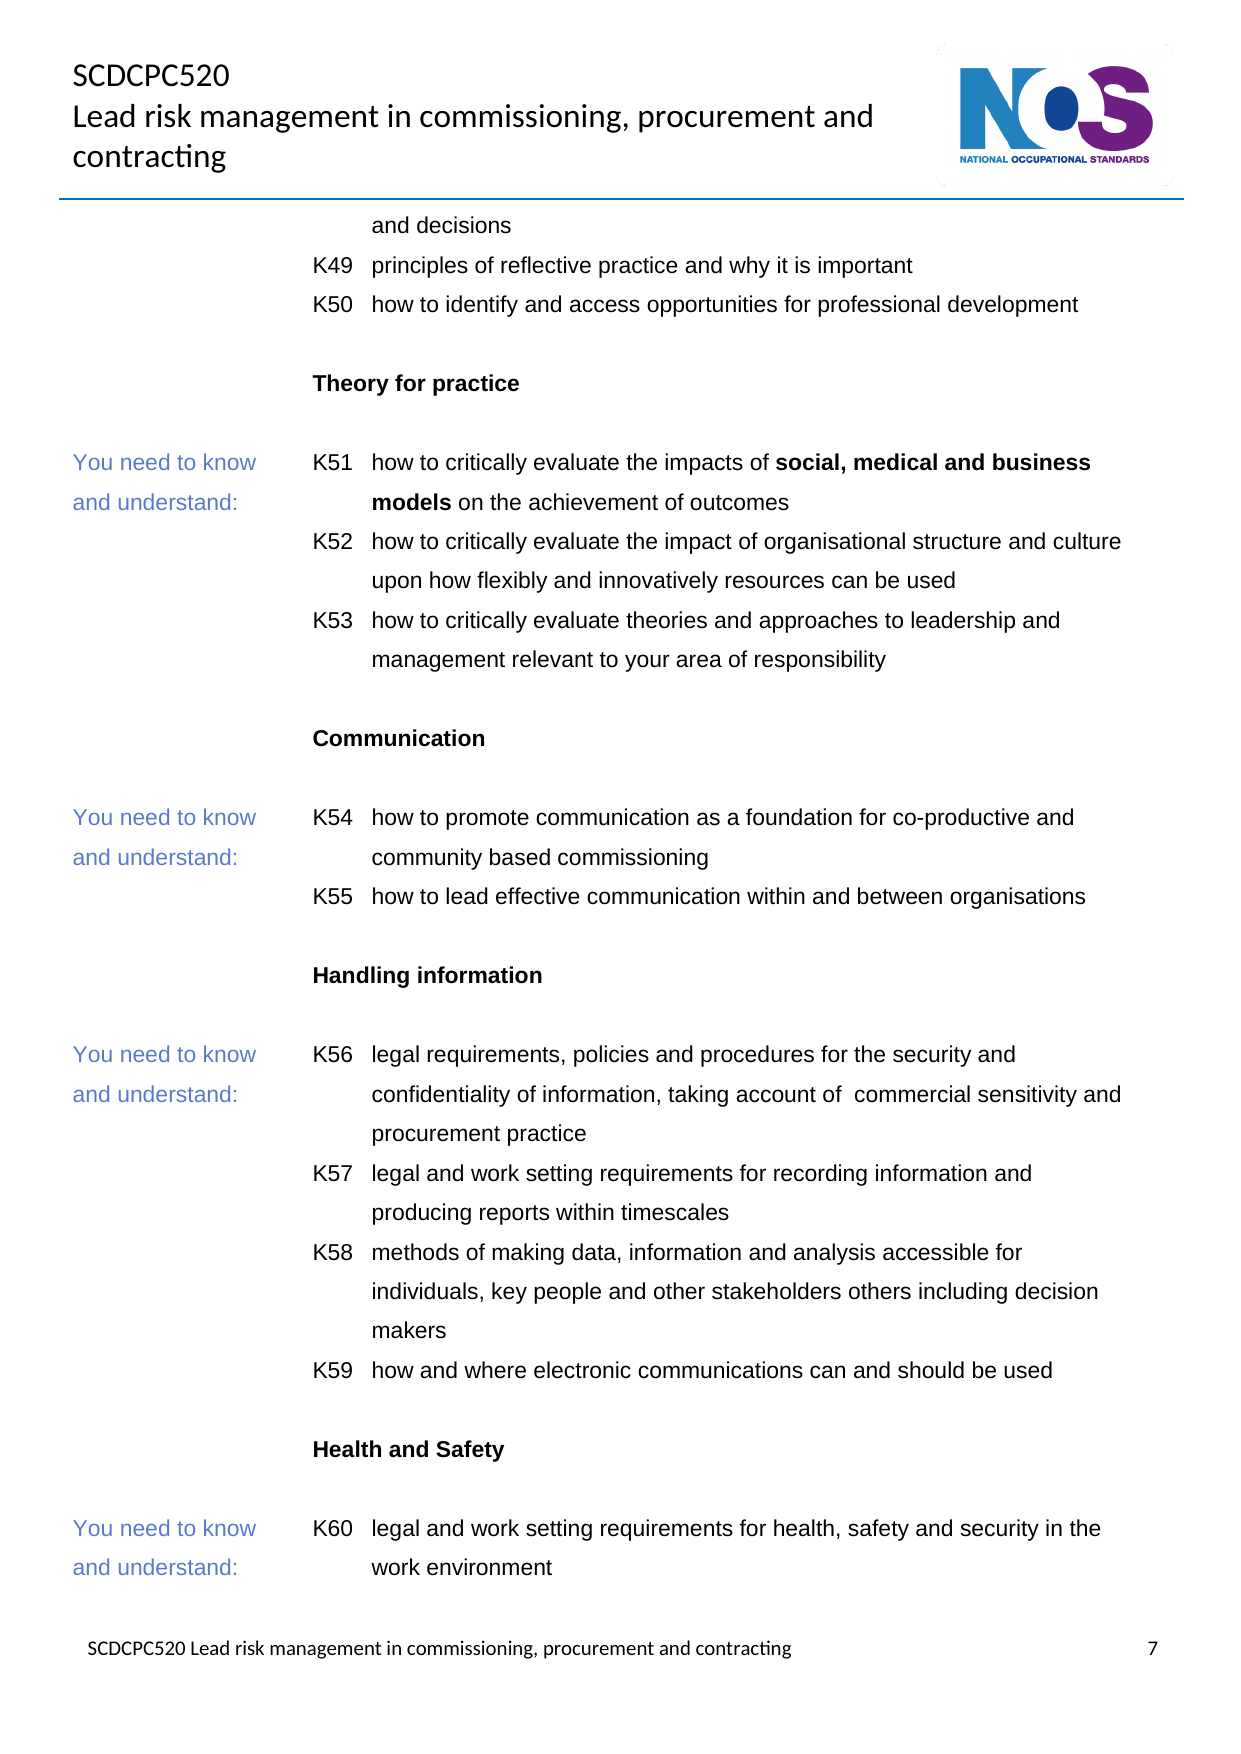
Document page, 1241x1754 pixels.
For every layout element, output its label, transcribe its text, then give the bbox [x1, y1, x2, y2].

picture [936, 44, 1173, 186]
